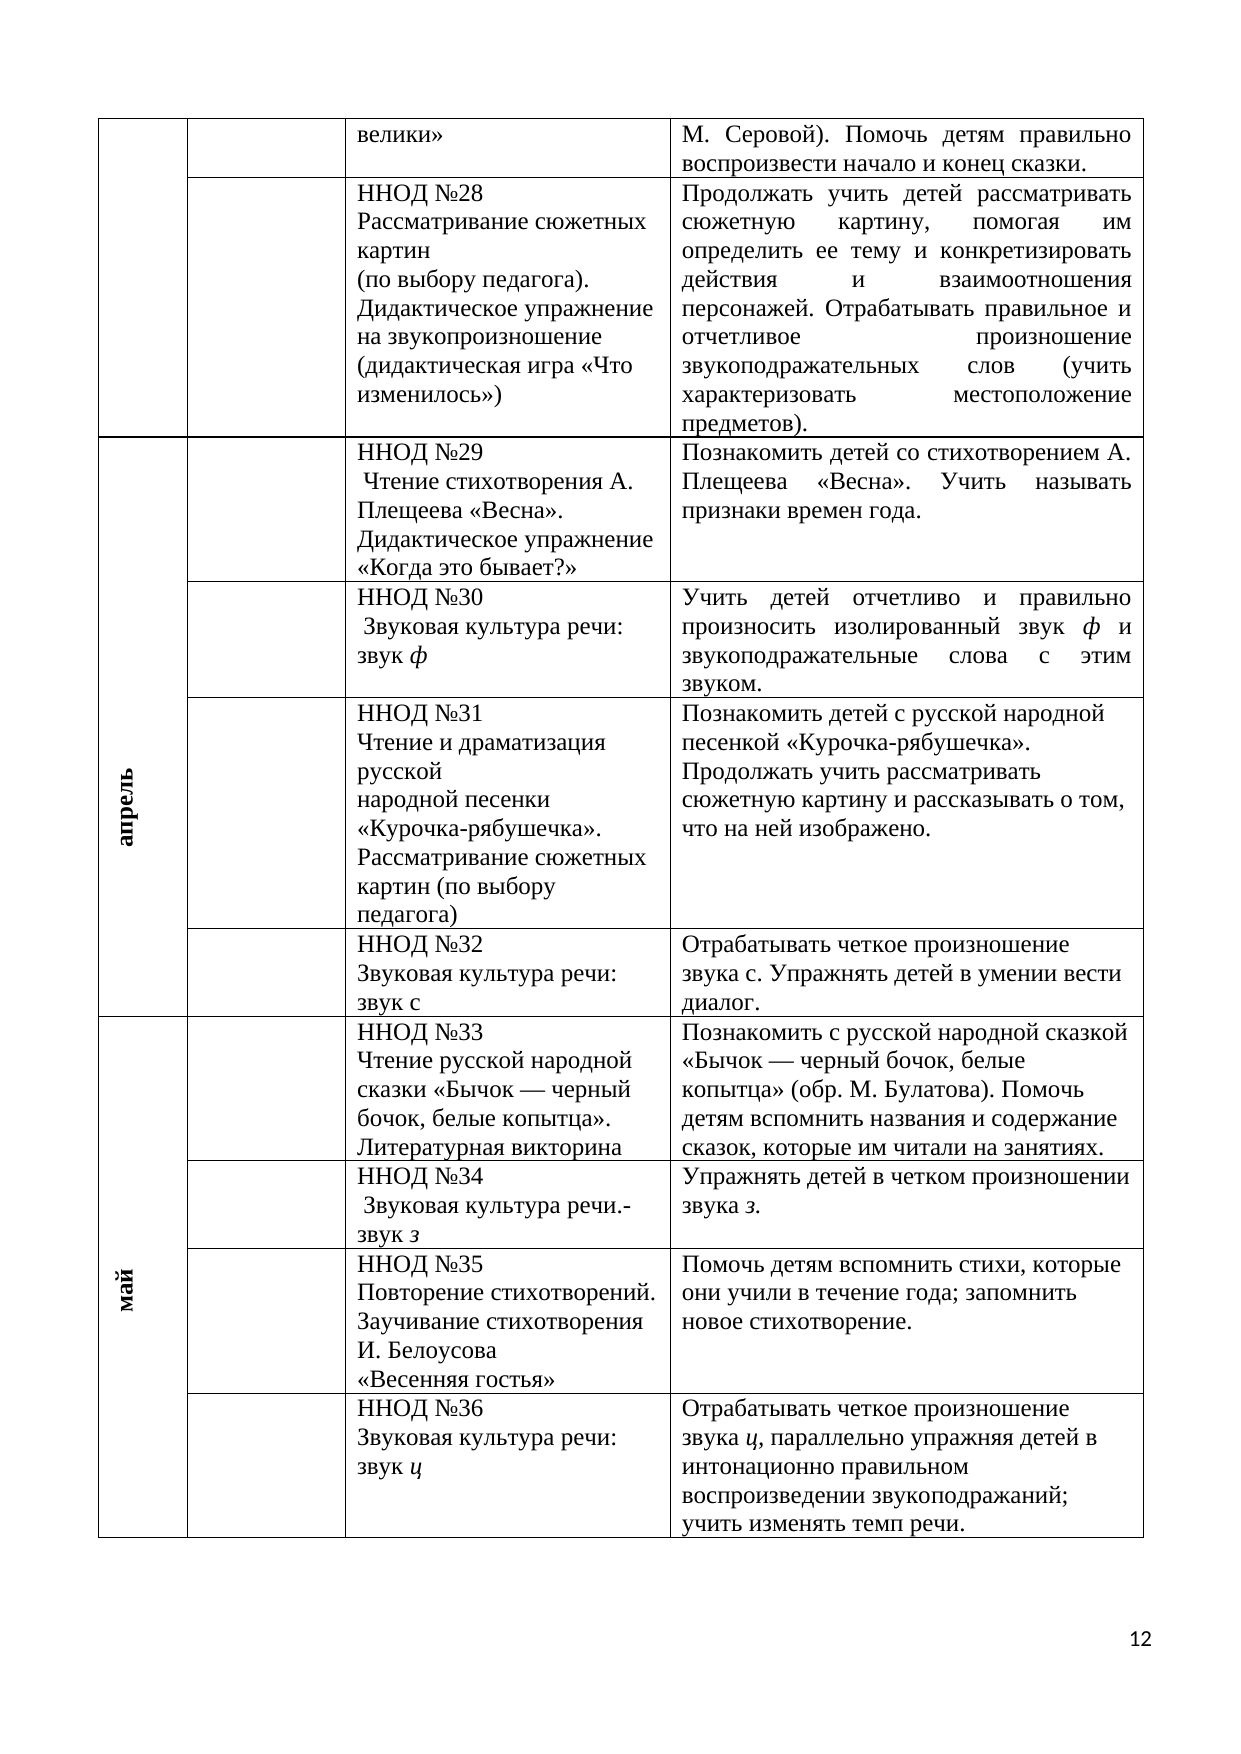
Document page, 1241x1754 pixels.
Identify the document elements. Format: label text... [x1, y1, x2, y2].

table_cell Упражнять детей в четком произношении звука з. [671, 1161, 1143, 1248]
table_cell ННОД №32 Звуковая культура речи: звук с [346, 929, 670, 1016]
table_cell Отрабатывать четкое произношение звука с. Упражнять детей в умении вести диалог. [671, 929, 1143, 1016]
table_cell [188, 929, 345, 1016]
table_cell Учить детей отчетливо и правильно произносить изолированный звук ф и звукоподражательные слова с этим звуком. [671, 582, 1143, 697]
table_cell [188, 438, 345, 581]
table_cell [188, 1161, 345, 1248]
table_cell Познакомить с русской народной сказкой «Бычок — черный бочок, белые копытца» (обр. М. Булатова). Помочь детям вспомнить названия и содержание сказок, которые им читали на занятиях. [671, 1017, 1143, 1160]
table_cell ННОД №34 Звуковая культура речи.- звук з [346, 1161, 670, 1248]
table_cell май [99, 1017, 187, 1537]
table_cell Помочь детям вспомнить стихи, которые они учили в течение года; запомнить новое стихотворение. [671, 1249, 1143, 1392]
table_cell ННОД №29 Чтение стихотворения А. Плещеева «Весна». Дидактическое упражнение «Когда это бывает?» [346, 438, 670, 581]
table_cell ННОД №35 Повторение стихотворений. Заучивание стихотворения И. Белоусова «Весенняя гостья» [346, 1249, 670, 1392]
table_cell ННОД №36 Звуковая культура речи: звук ц [346, 1394, 670, 1537]
table_cell [188, 1017, 345, 1160]
table_cell [188, 698, 345, 928]
table_cell ННОД №31 Чтение и драматизация русской народной песенки «Курочка-рябушечка». Рассматривание сюжетных картин (по выбору педагога) [346, 698, 670, 928]
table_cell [346, 119, 670, 177]
table_cell Продолжать учить детей рассматривать сюжетную картину, помогая им определить ее тему и конкретизировать действия и взаимоотношения персонажей. Отрабатывать правильное и отчетливое произношение звукоподражательных слов (учить характеризовать местоположение предметов). [671, 178, 1143, 436]
table_cell Познакомить детей со стихотворением А. Плещеева «Весна». Учить называть признаки времен года. [671, 438, 1143, 581]
table_cell [188, 582, 345, 697]
table_cell Отрабатывать четкое произношение звука ц, параллельно упражняя детей в интонационно правильном воспроизведении звукоподражаний; учить изменять темп речи. [671, 1394, 1143, 1537]
table_cell [188, 119, 345, 177]
table_cell Познакомить детей с русской народной песенкой «Курочка-рябушечка». Продолжать учить рассматривать сюжетную картину и рассказывать о том, что на ней изображено. [671, 698, 1143, 928]
table_cell [188, 1249, 345, 1392]
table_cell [671, 119, 1143, 177]
table_cell [188, 178, 345, 436]
table_cell ННОД №30 Звуковая культура речи: звук ф [346, 582, 670, 697]
table_cell ННОД №28 Рассматривание сюжетных картин (по выбору педагога). Дидактическое упражнение на звукопроизношение (дидактическая игра «Что изменилось») [346, 178, 670, 436]
table_cell апрель [99, 438, 187, 1016]
table_cell [188, 1394, 345, 1537]
table_cell ННОД №33 Чтение русской народной сказки «Бычок — черный бочок, белые копытца». Литературная викторина [346, 1017, 670, 1160]
